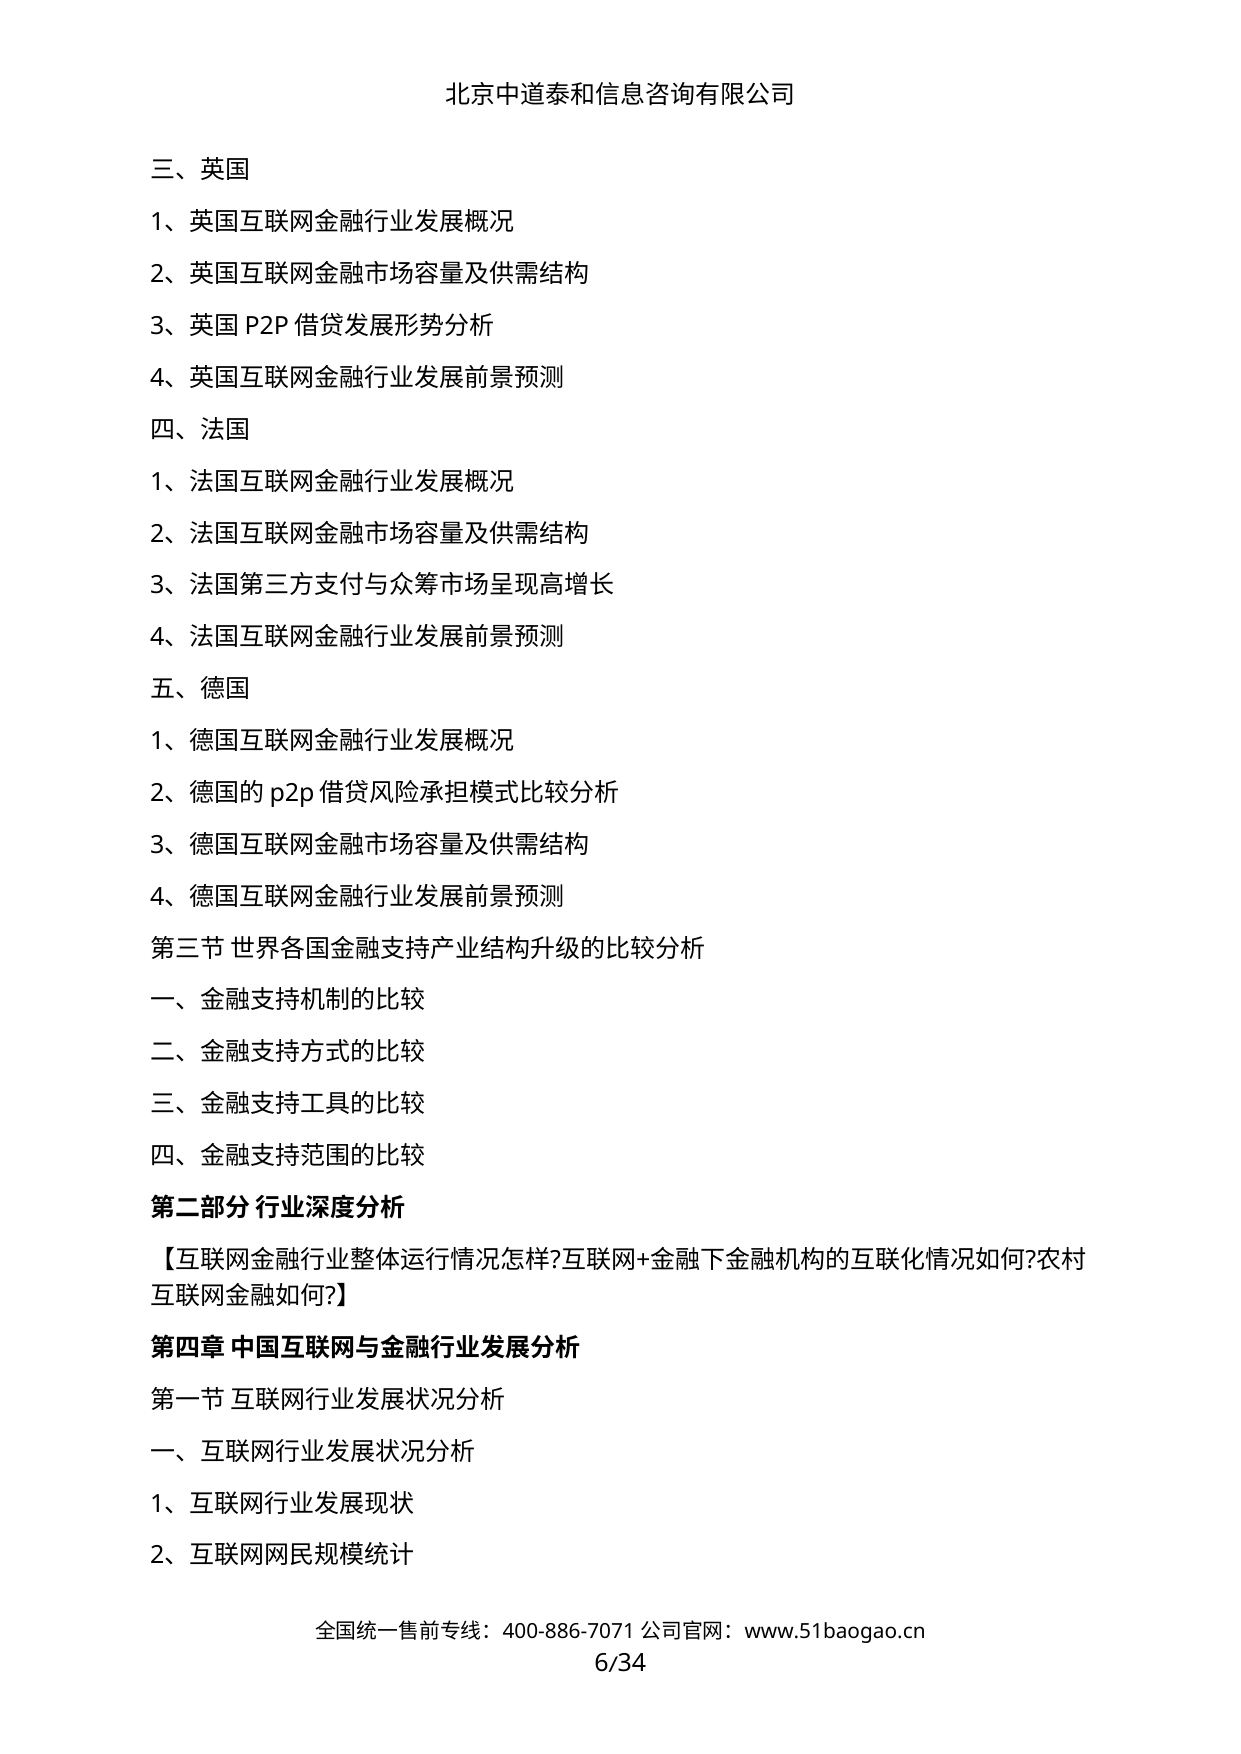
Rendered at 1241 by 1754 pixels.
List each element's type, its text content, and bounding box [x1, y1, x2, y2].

text 2、互联网网民规模统计 [150, 1535, 1090, 1571]
text 五、德国 [150, 669, 1090, 705]
text 第一节 互联网行业发展状况分析 [150, 1379, 1090, 1416]
text 1、法国互联网金融行业发展概况 [150, 461, 1090, 497]
text 第四章 中国互联网与金融行业发展分析 [150, 1327, 1090, 1364]
text 3、法国第三方支付与众筹市场呈现高增长 [150, 565, 1090, 601]
text 4、法国互联网金融行业发展前景预测 [150, 617, 1090, 653]
text 2、法国互联网金融市场容量及供需结构 [150, 513, 1090, 549]
text 2、英国互联网金融市场容量及供需结构 [150, 254, 1090, 290]
text 1、英国互联网金融行业发展概况 [150, 202, 1090, 238]
text 4、英国互联网金融行业发展前景预测 [150, 357, 1090, 394]
text 第三节 世界各国金融支持产业结构升级的比较分析 [150, 928, 1090, 964]
text 四、金融支持范围的比较 [150, 1136, 1090, 1172]
text 1、德国互联网金融行业发展概况 [150, 721, 1090, 757]
text 3、英国P2P借贷发展形势分析 [150, 306, 1090, 342]
text 3、德国互联网金融市场容量及供需结构 [150, 824, 1090, 861]
text 第二部分 行业深度分析 [150, 1187, 1090, 1224]
text 三、金融支持工具的比较 [150, 1084, 1090, 1120]
text 四、法国 [150, 409, 1090, 446]
text 二、金融支持方式的比较 [150, 1032, 1090, 1068]
text 一、互联网行业发展状况分析 [150, 1431, 1090, 1467]
text 4、德国互联网金融行业发展前景预测 [150, 876, 1090, 912]
text 2、德国的p2p借贷风险承担模式比较分析 [150, 772, 1090, 809]
text 【互联网金融行业整体运行情况怎样?互联网+金融下金融机构的互联化情况如何?农村互联网金融如何?】 [150, 1239, 1090, 1312]
text 三、英国 [150, 150, 1090, 186]
text 一、金融支持机制的比较 [150, 980, 1090, 1016]
text 1、互联网行业发展现状 [150, 1483, 1090, 1519]
